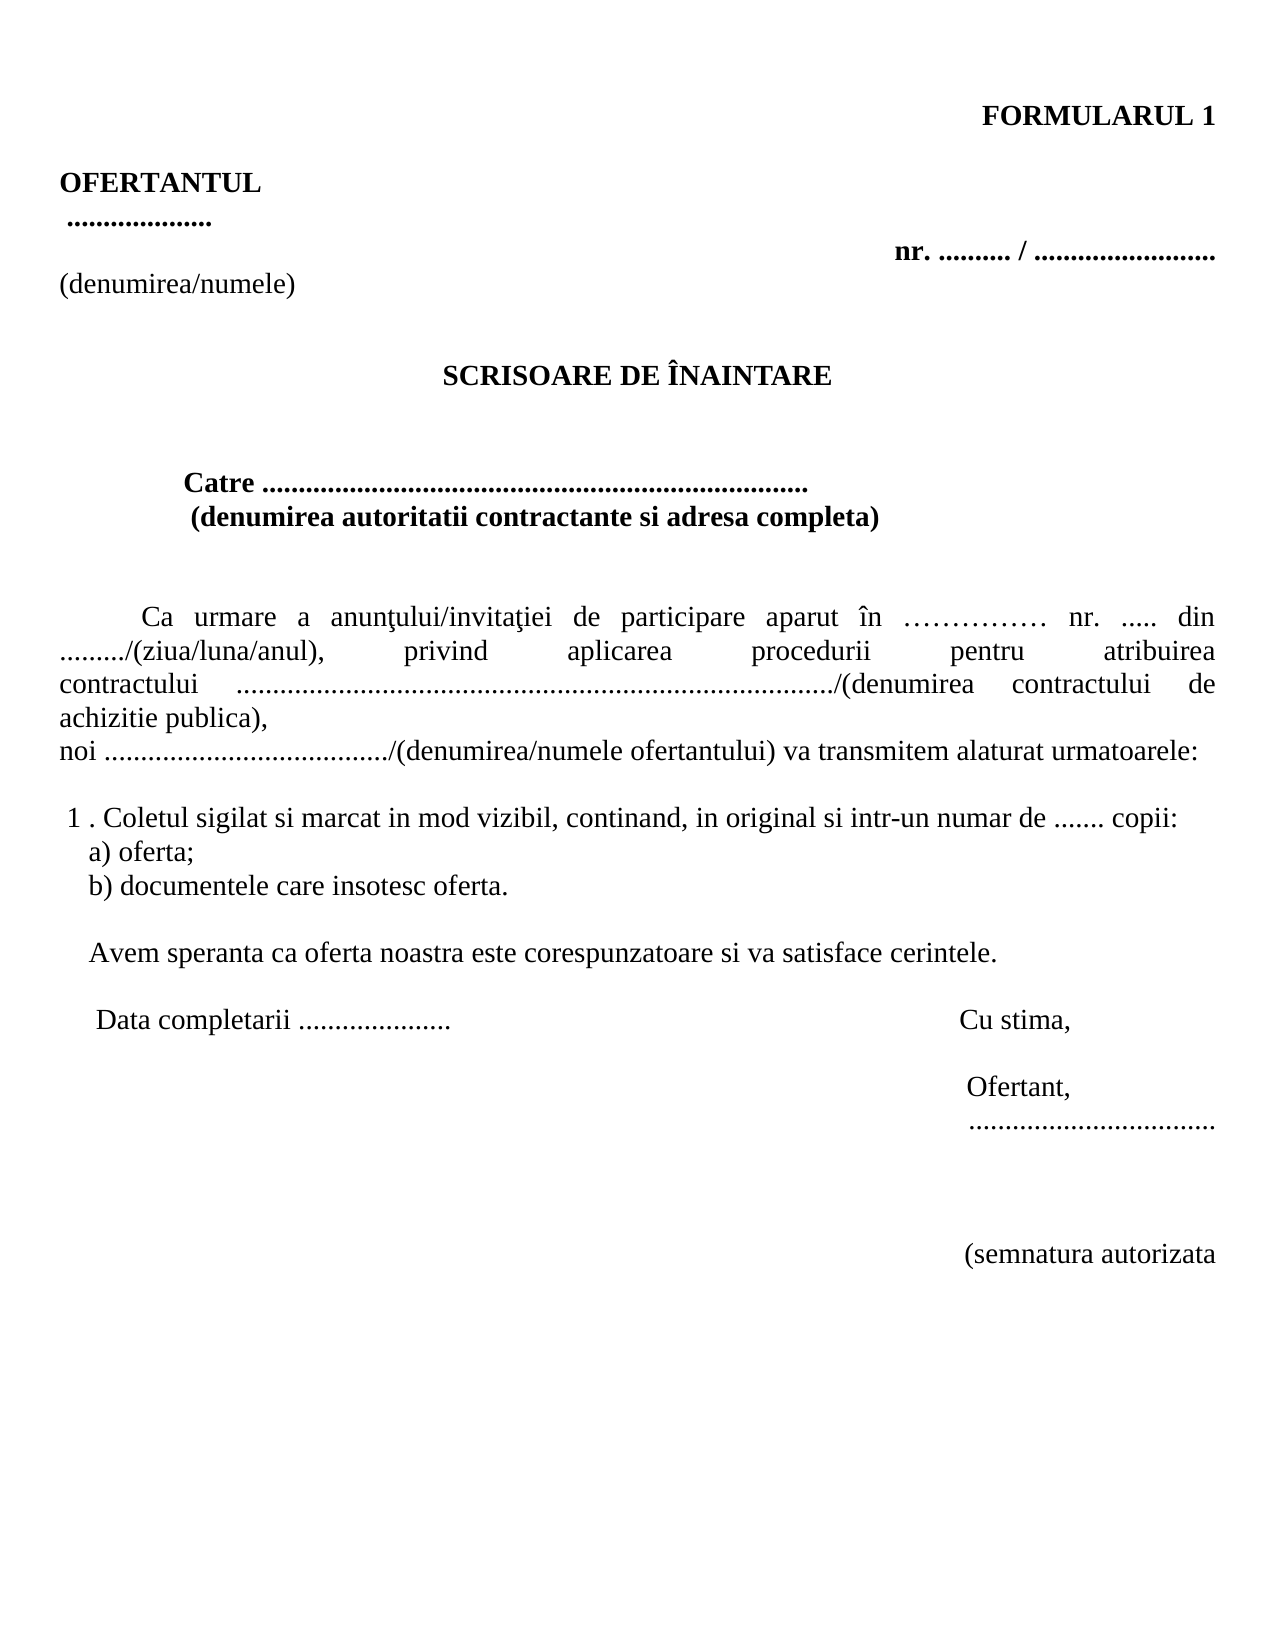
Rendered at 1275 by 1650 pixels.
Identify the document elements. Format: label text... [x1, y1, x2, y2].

text a) oferta; [59, 834, 1216, 868]
text Ofertant, [59, 1069, 1216, 1102]
text Data completarii ..................... Cu stima, [59, 1002, 1216, 1035]
text (semnatura autorizata [59, 1237, 1216, 1270]
text OFERTANTUL [59, 166, 1216, 199]
text Avem speranta ca oferta noastra este corespunzatoare si va satisface cerintele. [59, 935, 1216, 968]
text Catre ........................................................................... [59, 465, 1216, 499]
text noi ......................................./(denumirea/numele ofertantului) va transmitem alaturat urmatoarele: [59, 733, 1216, 767]
text Ca urmare a anunţului/invitaţiei de participare aparut în …………… nr. ..... din ........./(ziua/luna/anul), privind aplicarea procedurii pentru atribuirea contractului ................................................................................../(denumirea contractului de achizitie publica), [59, 599, 1216, 733]
text .................................. [59, 1102, 1216, 1136]
subtitle SCRISOARE DE ÎNAINTARE [59, 358, 1216, 392]
text 1 . Coletul sigilat si marcat in mod vizibil, continand, in original si intr-un numar de ....... copii: [59, 801, 1216, 834]
text FORMULARUL 1 [59, 98, 1216, 132]
text b) documentele care insotesc oferta. [59, 868, 1216, 901]
text nr. .......... / ......................... [59, 233, 1216, 266]
text (denumirea/numele) [59, 266, 1216, 300]
text .................... [59, 199, 1216, 233]
text (denumirea autoritatii contractante si adresa completa) [59, 499, 1216, 532]
